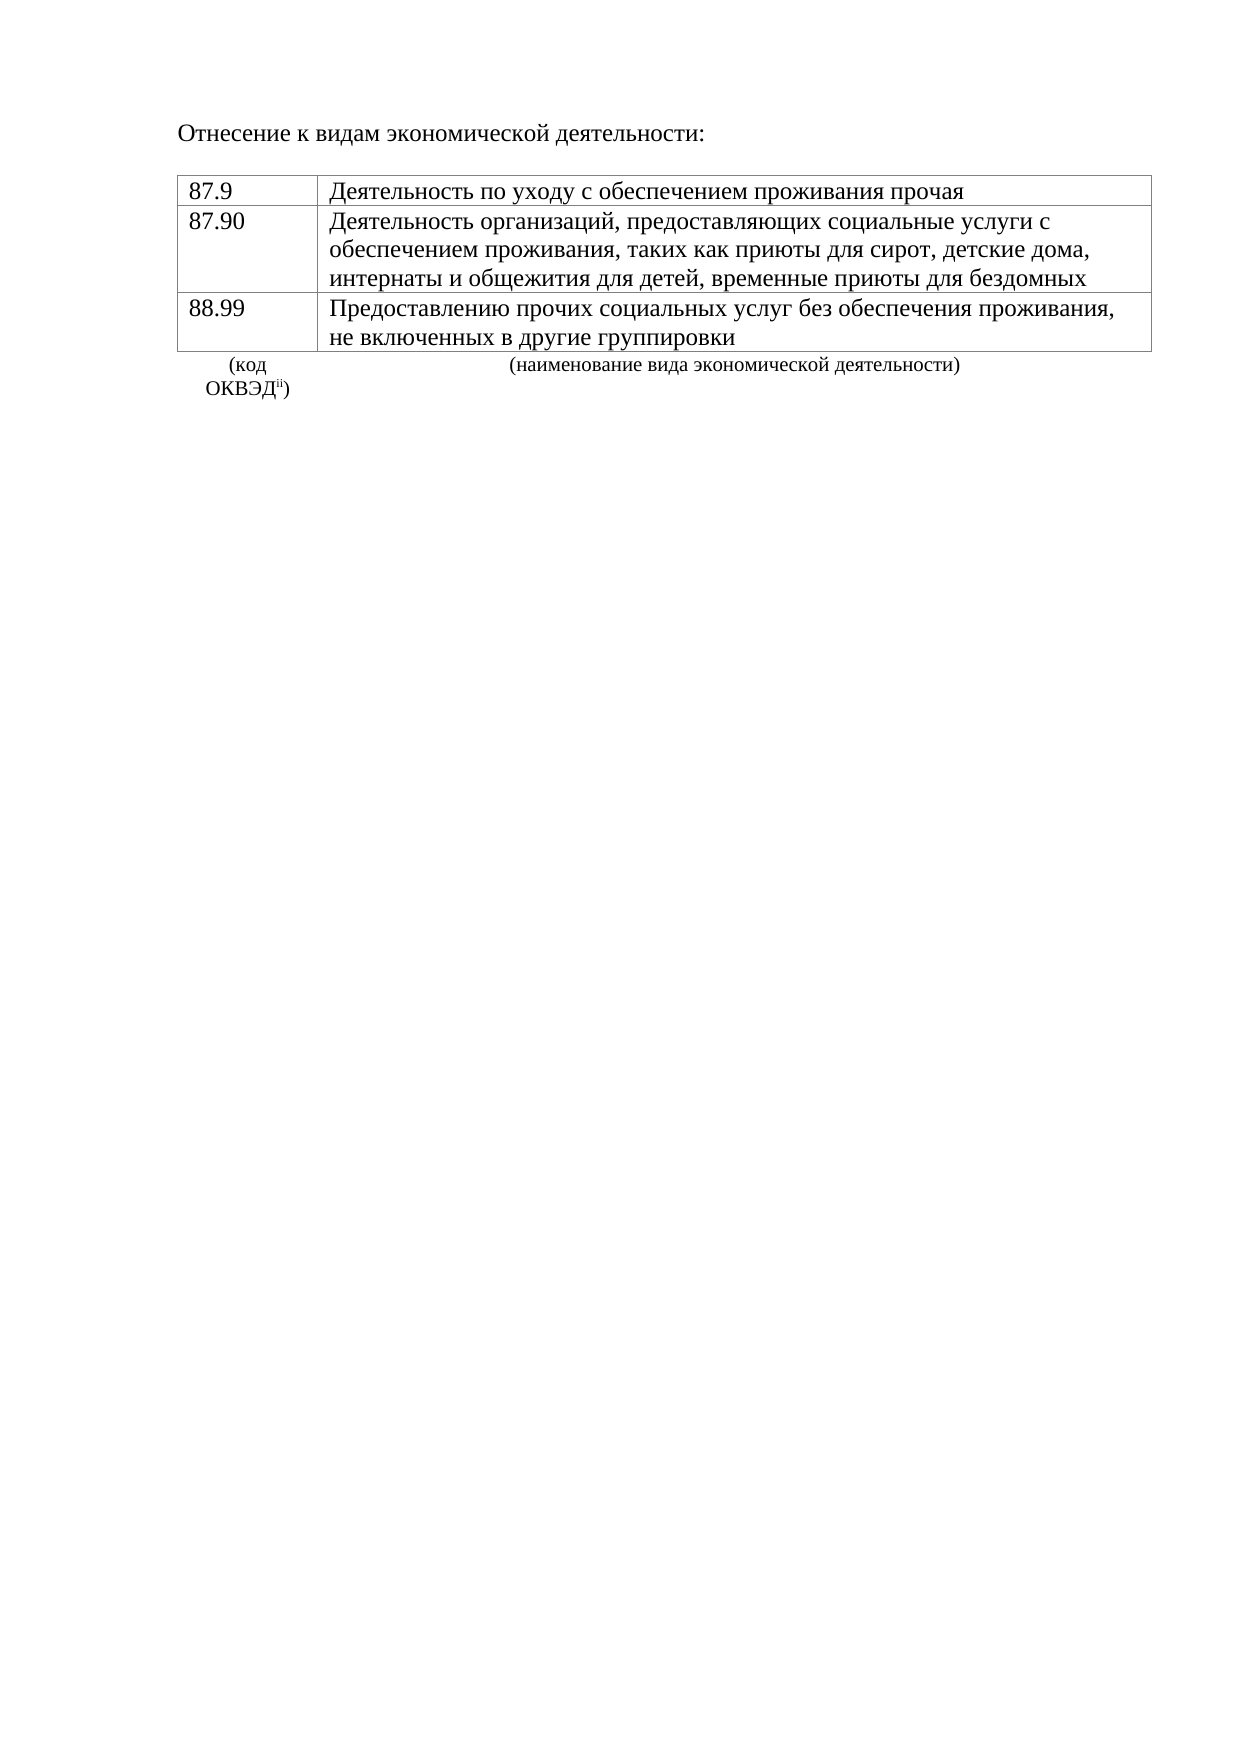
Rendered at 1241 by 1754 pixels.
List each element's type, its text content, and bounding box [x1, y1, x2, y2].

table_cell Деятельность организаций, предоставляющих социальные услуги с обеспечением проживания, таких как приюты для сирот, детские дома, интернаты и общежития для детей, временные приюты для бездомных [318, 206, 1151, 292]
text Отнесение к видам экономической деятельности: [177, 118, 1152, 147]
table_cell (наименование вида экономической деятельности) [318, 352, 1152, 400]
table_header 87.9 [178, 176, 317, 205]
table_cell (код ОКВЭД) [177, 352, 318, 400]
table_cell Предоставлению прочих социальных услуг без обеспечения проживания, не включенных в другие группировки [318, 293, 1151, 351]
table_cell 87.90 [178, 206, 317, 292]
table_header Деятельность по уходу с обеспечением проживания прочая [318, 176, 1151, 205]
table_cell 88.99 [178, 293, 317, 351]
